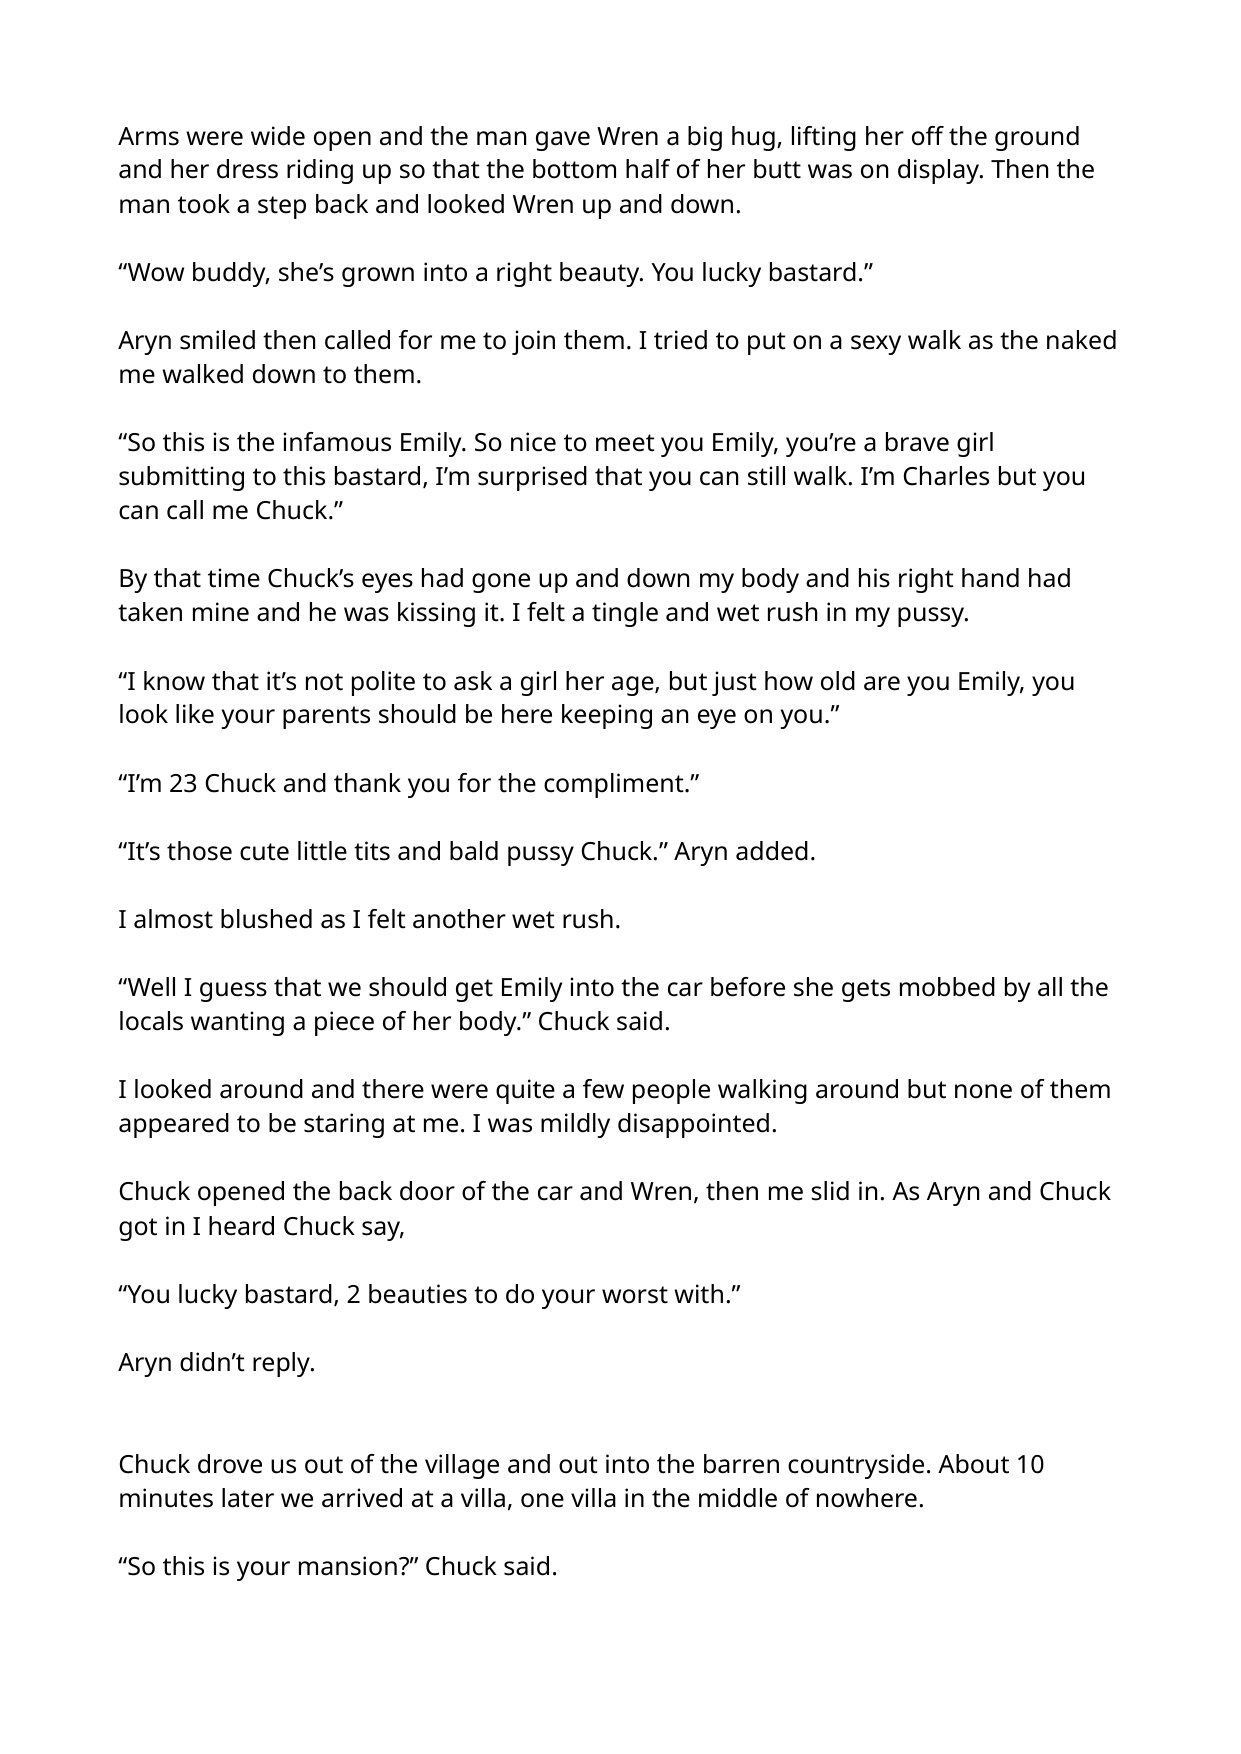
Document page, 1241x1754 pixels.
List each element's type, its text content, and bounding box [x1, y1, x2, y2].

text By that time Chuck’s eyes had gone up and down my body and his right hand had taken mine and he was kissing it. I felt a tingle and wet rush in my pussy. [118, 561, 1122, 629]
text Arms were wide open and the man gave Wren a big hug, lifting her off the ground and her dress riding up so that the bottom half of her butt was on display. Then the man took a step back and looked Wren up and down. [118, 118, 1122, 220]
text “So this is your mansion?” Chuck said. [118, 1549, 1122, 1583]
text Chuck opened the back door of the car and Wren, then me slid in. As Aryn and Chuck got in I heard Chuck say, [118, 1174, 1122, 1242]
text “I’m 23 Chuck and thank you for the compliment.” [118, 765, 1122, 799]
text Aryn didn’t reply. [118, 1344, 1122, 1378]
text I looked around and there were quite a few people walking around but none of them appeared to be staring at me. I was mildly disappointed. [118, 1072, 1122, 1140]
text I almost blushed as I felt another wet rush. [118, 902, 1122, 936]
text “I know that it’s not polite to ask a girl her age, but just how old are you Emily, you look like your parents should be here keeping an eye on you.” [118, 663, 1122, 731]
text “It’s those cute little tits and bald pussy Chuck.” Aryn added. [118, 833, 1122, 867]
text “Wow buddy, she’s grown into a right beauty. You lucky bastard.” [118, 254, 1122, 288]
text “Well I guess that we should get Emily into the car before she gets mobbed by all the locals wanting a piece of her body.” Chuck said. [118, 970, 1122, 1038]
text “You lucky bastard, 2 beauties to do your worst with.” [118, 1276, 1122, 1310]
text Chuck drove us out of the village and out into the barren countryside. About 10 minutes later we arrived at a villa, one villa in the middle of nowhere. [118, 1447, 1122, 1515]
text “So this is the infamous Emily. So nice to meet you Emily, you’re a brave girl submitting to this bastard, I’m surprised that you can still walk. I’m Charles but you can call me Chuck.” [118, 425, 1122, 527]
text Aryn smiled then called for me to join them. I tried to put on a sexy walk as the naked me walked down to them. [118, 322, 1122, 391]
